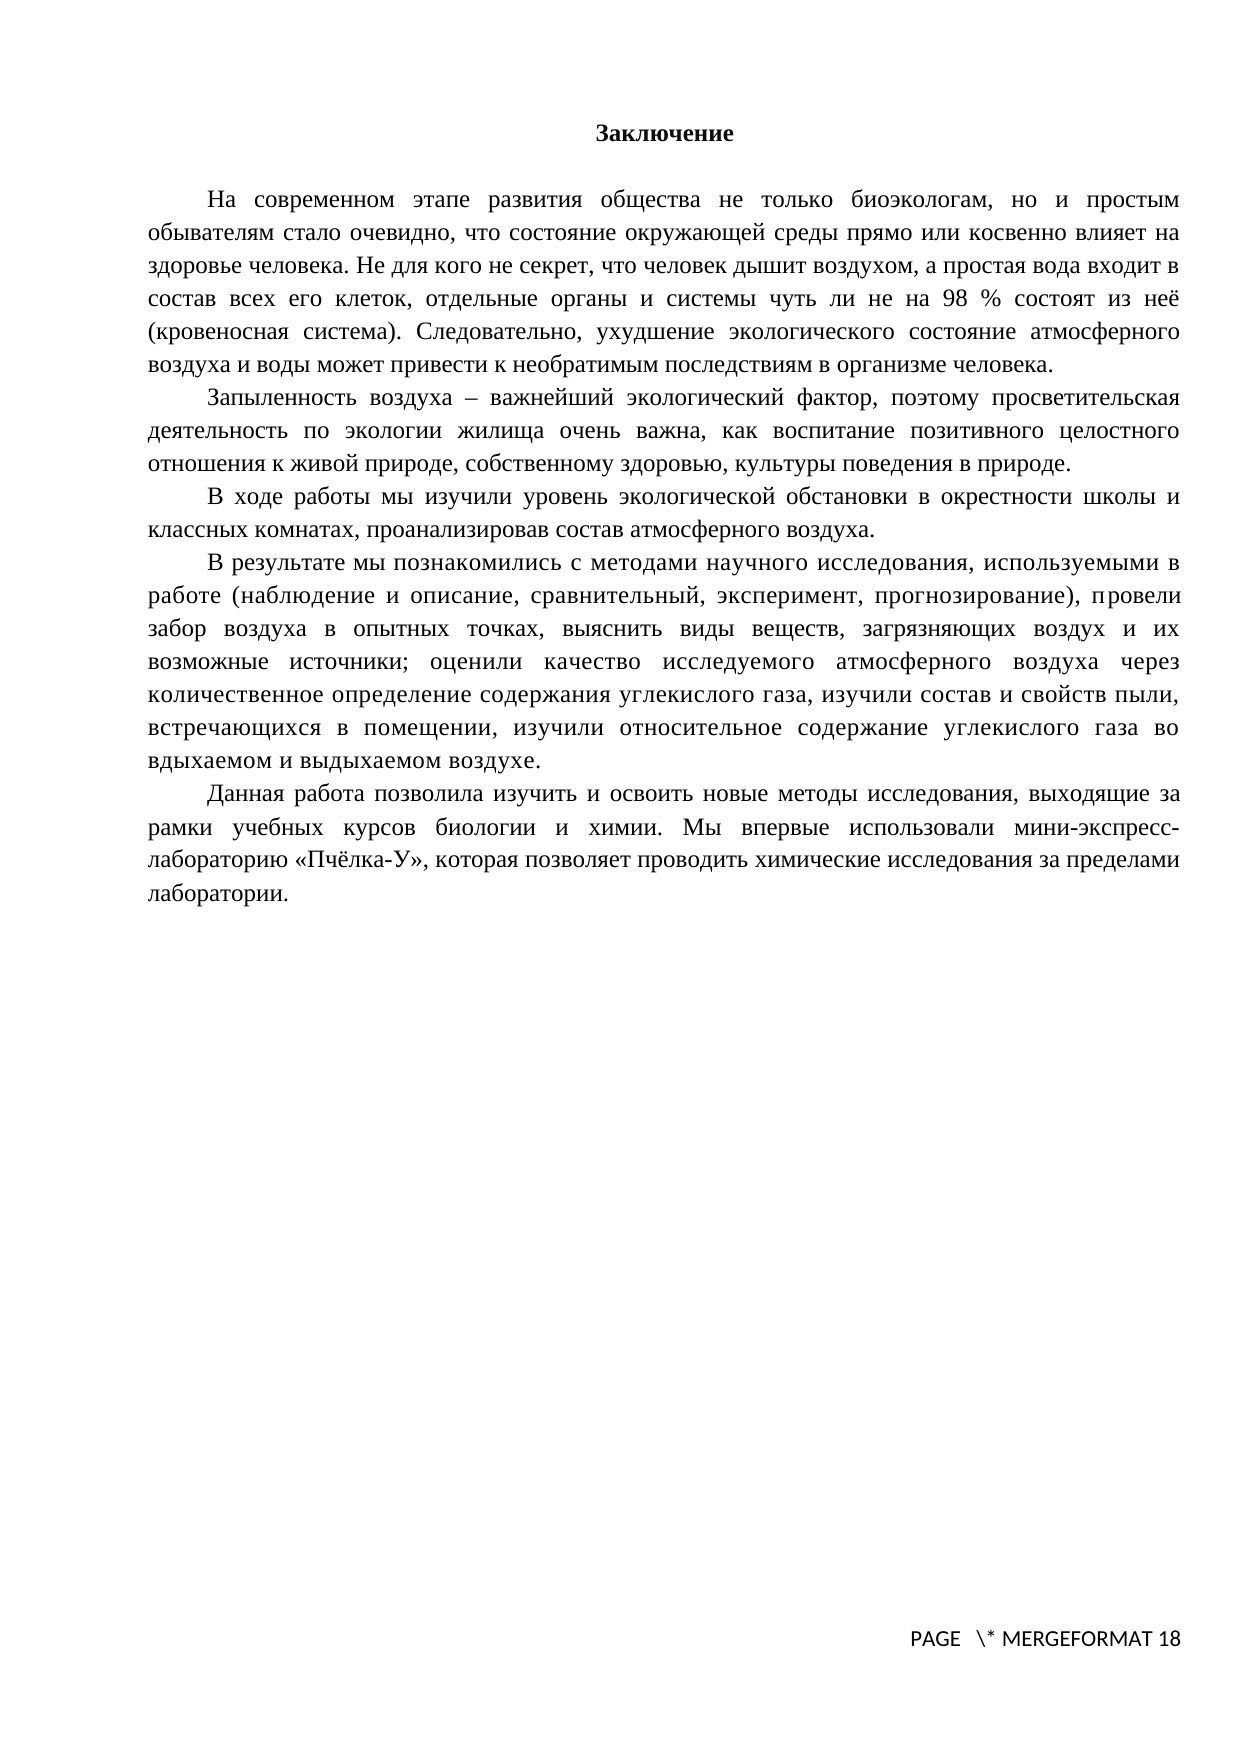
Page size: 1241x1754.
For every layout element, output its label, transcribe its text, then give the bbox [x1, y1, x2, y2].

text В ходе работы мы изучили уровень экологической обстановки в окрестности школы и классных комнатах, проанализировав состав атмосферного воздуха. [148, 481, 1181, 543]
text На современном этапе развития общества не только биоэкологам, но и простым обывателям стало очевидно, что состояние окружающей среды прямо или косвенно влияет на здоровье человека. Не для кого не секрет, что человек дышит воздухом, а простая вода входит в состав всех его клеток, отдельные органы и системы чуть ли не на 98 % состоят из неё (кровеносная система). Следовательно, ухудшение экологического состояние атмосферного воздуха и воды может привести к необратимым последствиям в организме человека. [148, 184, 1181, 378]
text Данная работа позволила изучить и освоить новые методы исследования, выходящие за рамки учебных курсов биологии и химии. Мы впервые использовали мини-экспресс-лабораторию «Пчёлка-У», которая позволяет проводить химические исследования за пределами лаборатории. [148, 778, 1181, 906]
text Заключение [148, 118, 1181, 147]
text Запыленность воздуха – важнейший экологический фактор, поэтому просветительская деятельность по экологии жилища очень важна, как воспитание позитивного целостного отношения к живой природе, собственному здоровью, культуры поведения в природе. [148, 382, 1181, 477]
text В результате мы познакомились с методами научного исследования, используемыми в работе (наблюдение и описание, сравнительный, эксперимент, прогнозирование), провели забор воздуха в опытных точках, выяснить виды веществ, загрязняющих воздух и их возможные источники; оценили качество исследуемого атмосферного воздуха через количественное определение содержания углекислого газа, изучили состав и свойств пыли, встречающихся в помещении, изучили относительное содержание углекислого газа во вдыхаемом и выдыхаемом воздухе. [148, 547, 1181, 774]
